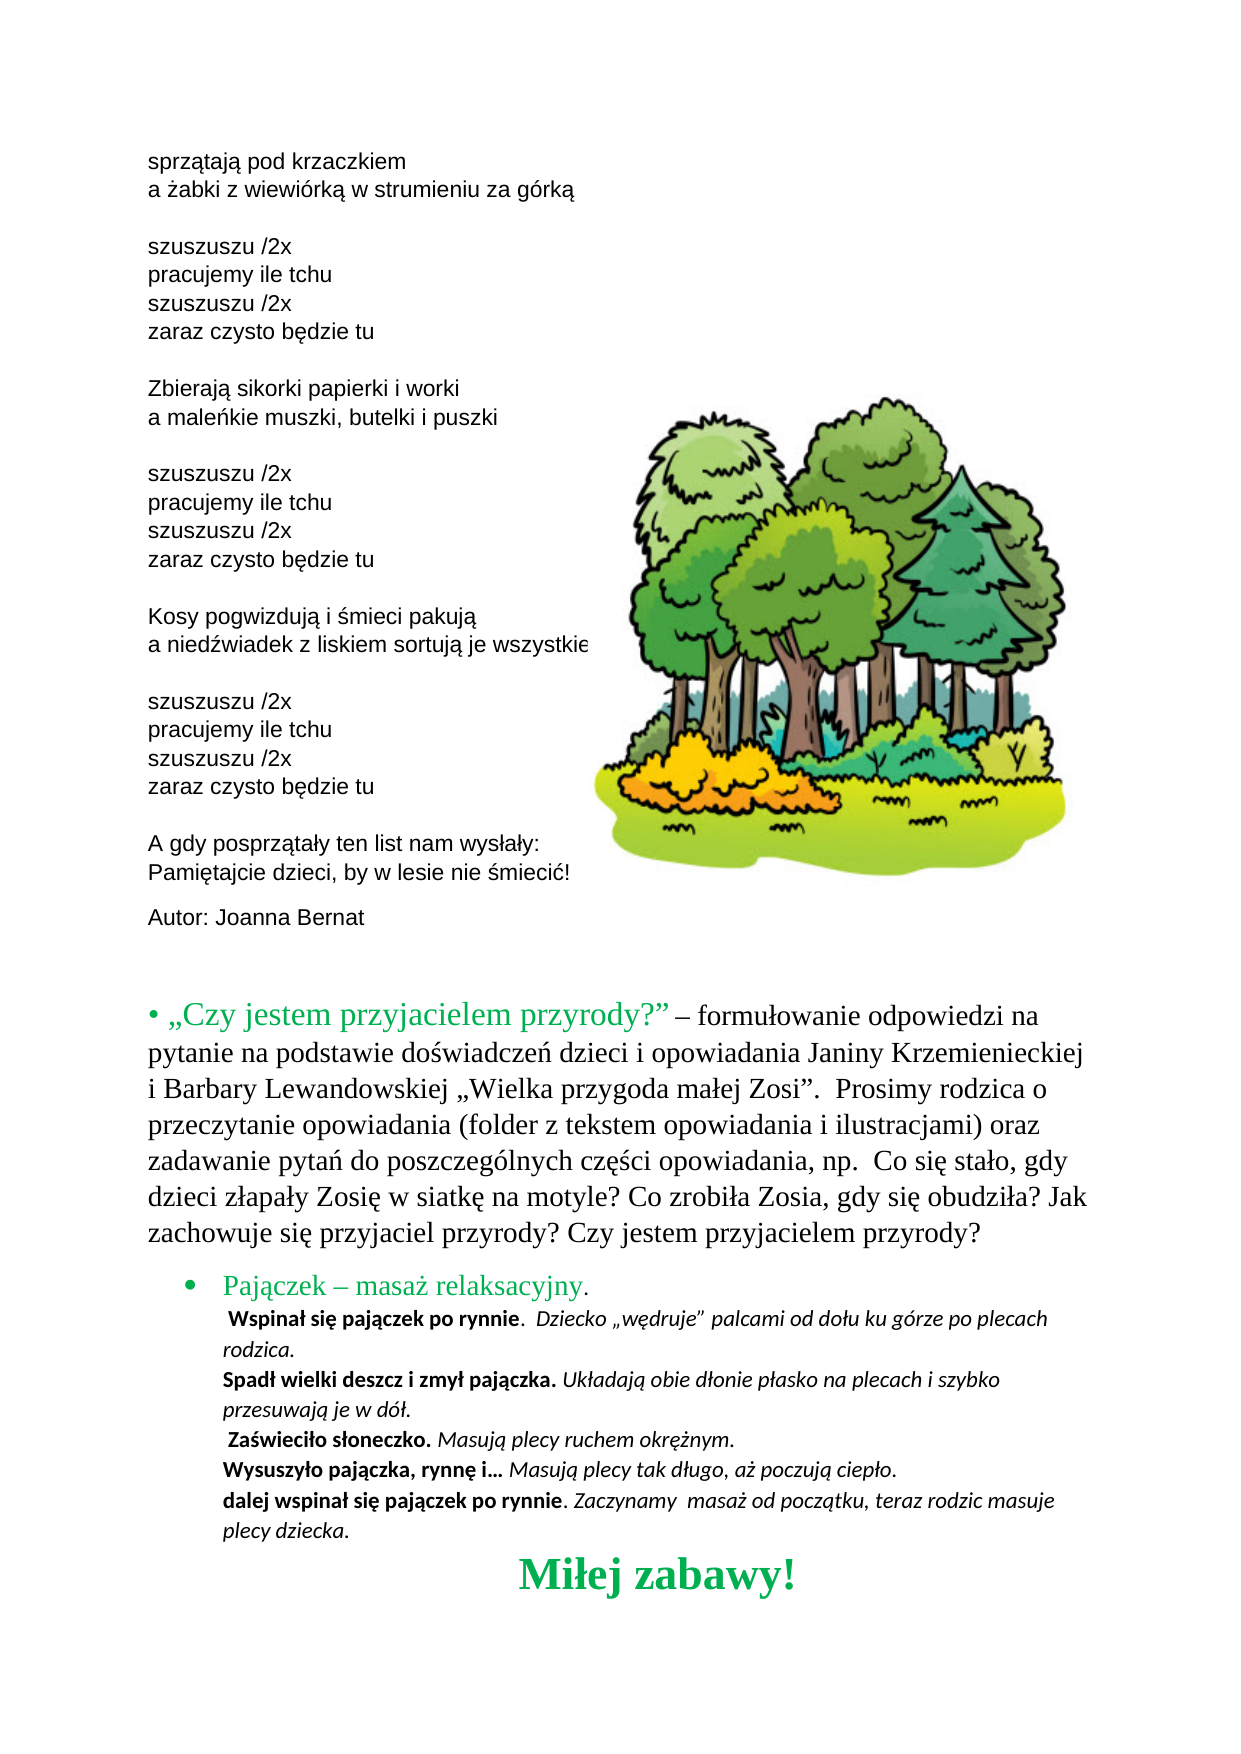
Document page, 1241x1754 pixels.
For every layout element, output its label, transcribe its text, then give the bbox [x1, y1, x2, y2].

text Autor: Joanna Bernat [148, 904, 1093, 930]
list Pajączek – masaż relaksacyjny. [185, 1268, 1093, 1302]
picture [587, 345, 1093, 895]
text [148, 148, 1093, 885]
list Wspinał się pajączek po rynnie. Dziecko „wędruje” palcami od dołu ku górze po plecach rodzica. [223, 1304, 1093, 1363]
list dalej wspinał się pajączek po rynnie. Zaczynamy masaż od początku, teraz rodzic masuje plecy dziecka. [223, 1486, 1093, 1544]
list Wysuszyło pajączka, rynnę i… Masują plecy tak długo, aż poczują ciepło. [223, 1456, 1093, 1484]
list Zaświeciło słoneczko. Masują plecy ruchem okrężnym. [223, 1425, 1093, 1453]
list Spadł wielki deszcz i zmył pajączka. Układają obie dłonie płasko na plecach i szybko przesuwają je w dół. [223, 1365, 1093, 1423]
list Miłej zabawy! [223, 1546, 1093, 1599]
text • „Czy jestem przyjacielem przyrody?” – formułowanie odpowiedzi na pytanie na podstawie doświadczeń dzieci i opowiadania Janiny Krzemienieckiej i Barbary Lewandowskiej „Wielka przygoda małej Zosi”. Prosimy rodzica o przeczytanie opowiadania (folder z tekstem opowiadania i ilustracjami) oraz zadawanie pytań do poszczególnych części opowiadania, np. Co się stało, gdy dzieci złapały Zosię w siatkę na motyle? Co zrobiła Zosia, gdy się obudziła? Jak zachowuje się przyjaciel przyrody? Czy jestem przyjacielem przyrody? [148, 994, 1093, 1249]
